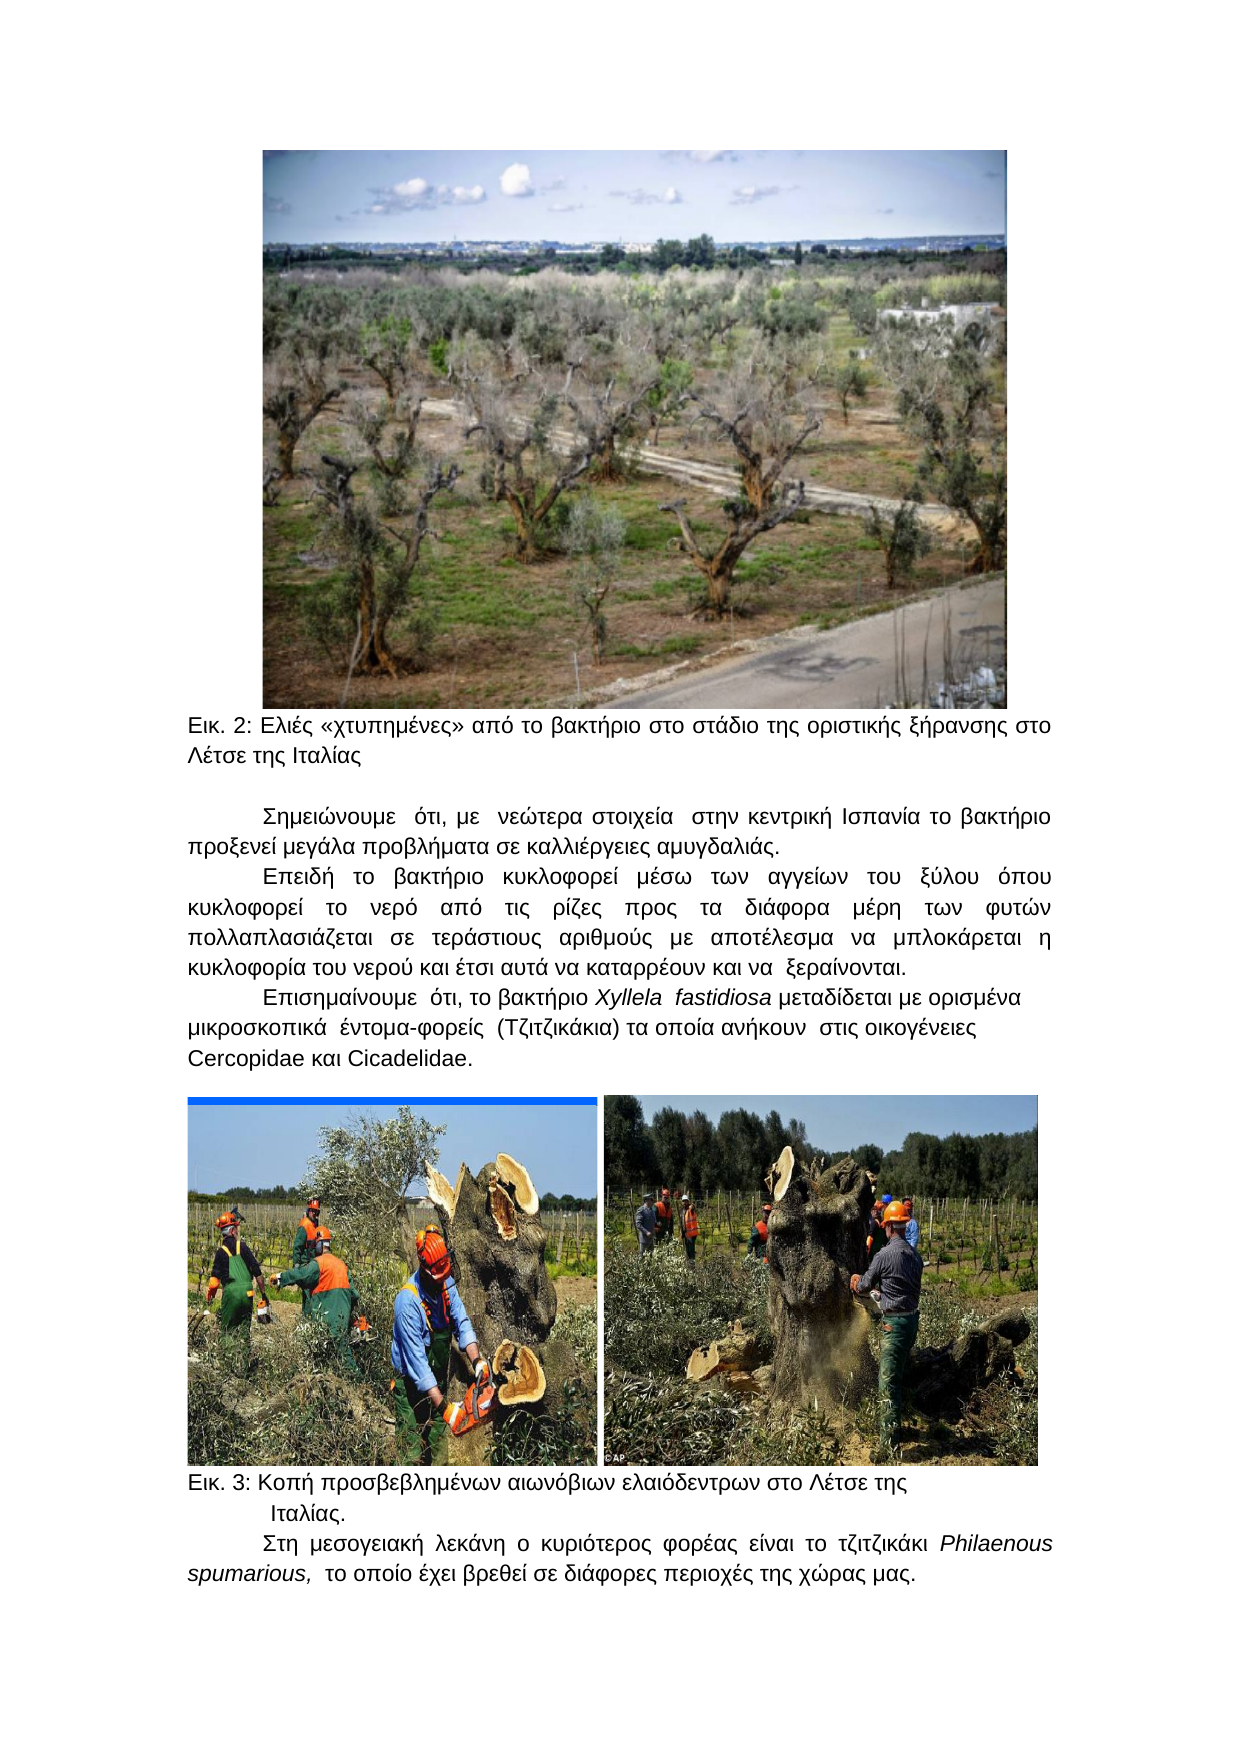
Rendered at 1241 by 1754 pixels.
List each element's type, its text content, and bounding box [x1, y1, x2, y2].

text Επισημαίνουμε ότι, το βακτήριο Χyllela fastidiosa μεταδίδεται με ορισμένα μικροσκοπικά έντομα-φορείς (Τζιτζικάκια) τα οποία ανήκουν στις οικογένειες Cercopidae και Cicadelidae. [187, 984, 1053, 1071]
text Εικ. 3: Κοπή προσβεβλημένων αιωνόβιων ελαιόδεντρων στο Λέτσε της [187, 1469, 1053, 1496]
text Επειδή το βακτήριο κυκλοφορεί μέσω των αγγείων του ξύλου όπου κυκλοφορεί το νερό από τις ρίζες προς τα διάφορα μέρη των φυτών πολλαπλασιάζεται σε τεράστιους αριθμούς με αποτέλεσμα να μπλοκάρεται η κυκλοφορία του νερού και έτσι αυτά να καταρρέουν και να ξεραίνονται. [187, 863, 1053, 980]
text Ιταλίας. [187, 1499, 1053, 1526]
text Στη μεσογειακή λεκάνη ο κυριότερος φορέας είναι το τζιτζικάκι Philaenous spumarious, το οποίο έχει βρεθεί σε διάφορες περιοχές της χώρας μας. [187, 1530, 1053, 1586]
text Εικ. 2: Ελιές «χτυπημένες» από το βακτήριο στο στάδιο της οριστικής ξήρανσης στο Λέτσε της Ιταλίας [187, 712, 1053, 769]
text Σημειώνουμε ότι, με νεώτερα στοιχεία στην κεντρική Ισπανία το βακτήριο προξενεί μεγάλα προβλήματα σε καλλιέργειες αμυγδαλιάς. [187, 803, 1053, 859]
